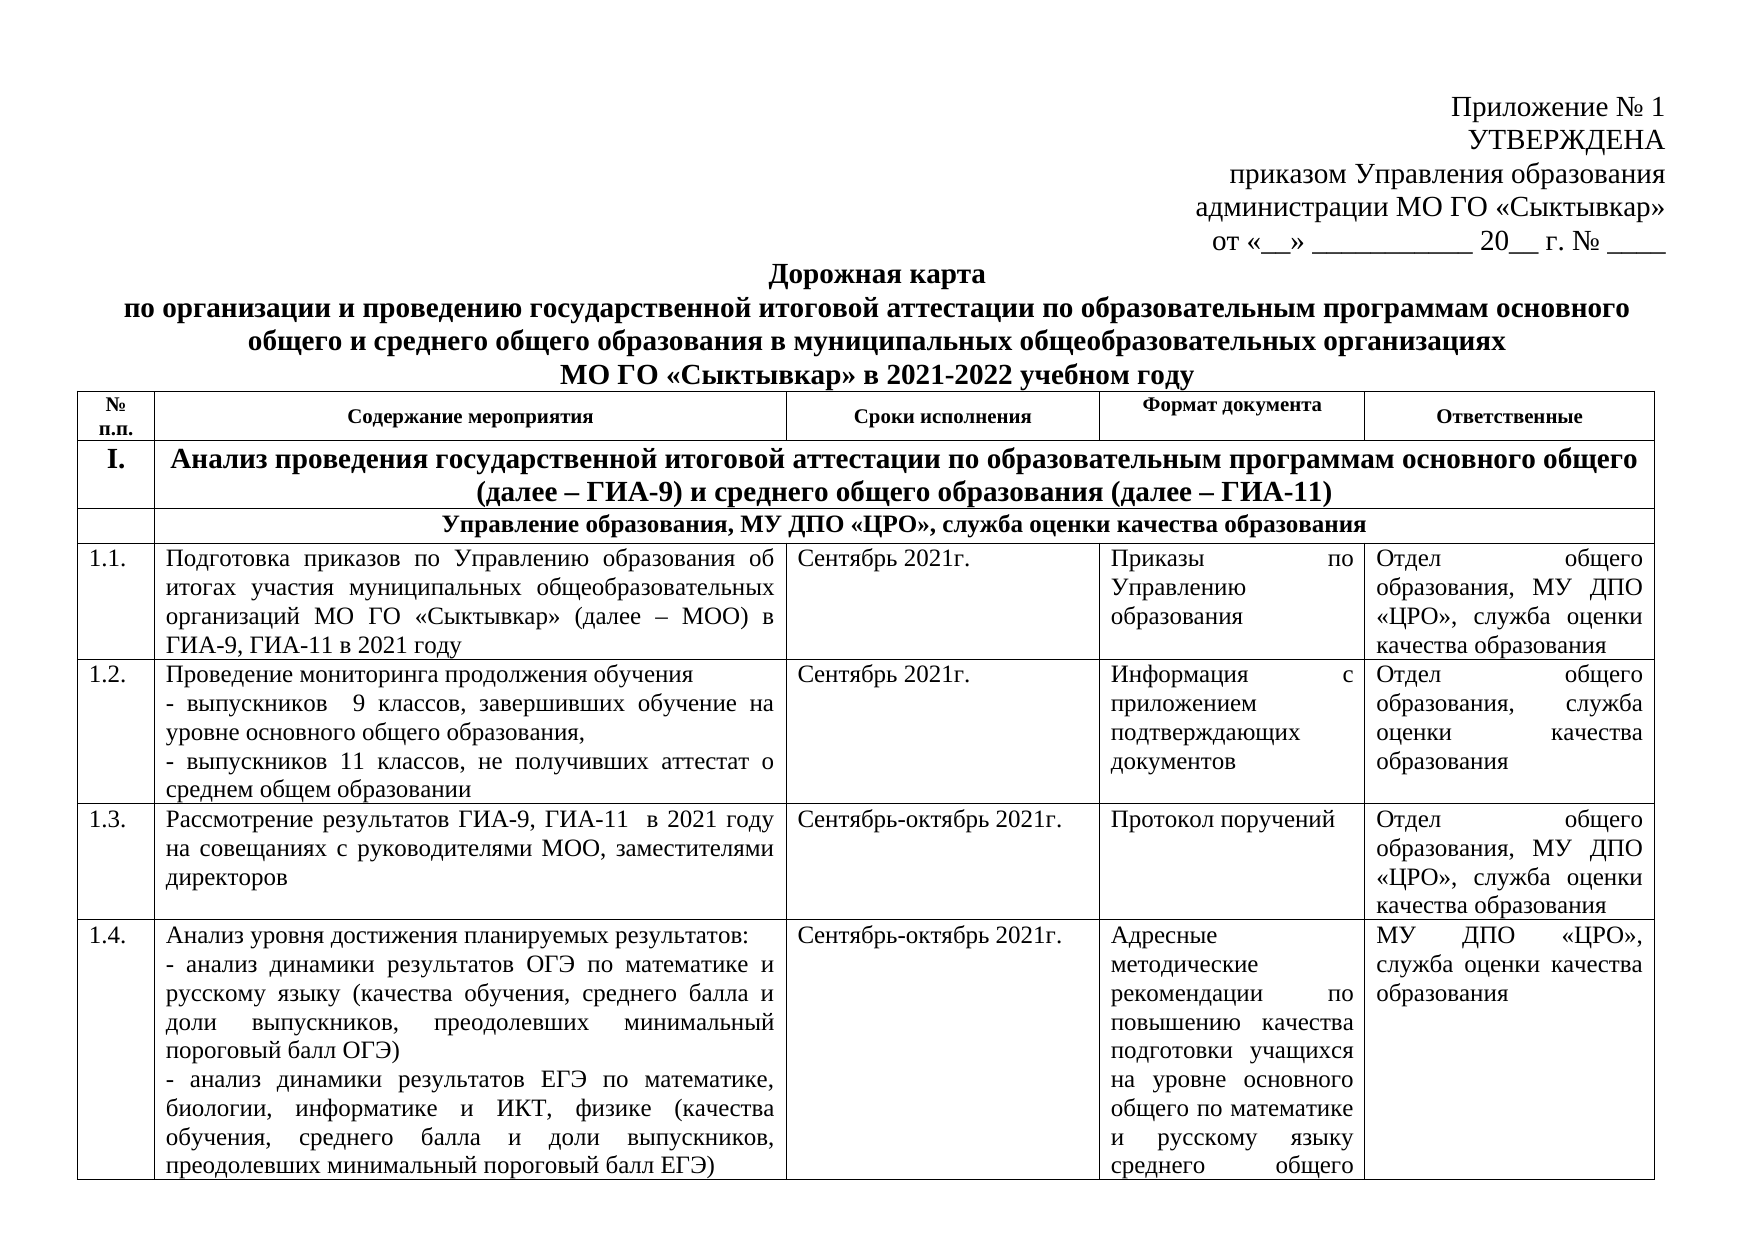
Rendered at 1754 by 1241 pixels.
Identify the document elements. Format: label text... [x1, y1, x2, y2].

table_cell Протокол поручений [1100, 804, 1364, 919]
text от «__» ___________ 20__ г. № ____ [561, 223, 1665, 256]
text администрации МО ГО «Сыктывкар» [561, 189, 1665, 223]
text Дорожная карта [89, 256, 1665, 290]
table_cell [78, 660, 154, 803]
table_header Формат документа [1100, 392, 1364, 440]
table_header Содержание мероприятия [155, 392, 786, 440]
table_cell Отдел общего образования, служба оценки качества образования [1365, 660, 1654, 803]
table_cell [787, 920, 1099, 1179]
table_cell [1365, 920, 1654, 1179]
table_cell [78, 544, 154, 658]
table_cell Проведение мониторинга продолжения обучения - выпускников 9 классов, завершивших обучение на уровне основного общего образования, - выпускников 11 классов, не получивших аттестат о среднем общем образовании [155, 660, 786, 803]
table_cell Приказы по Управлению образования [1100, 544, 1364, 658]
table_header Сроки исполнения [787, 392, 1099, 440]
text по организации и проведению государственной итоговой аттестации по образовательным программам основного общего и среднего общего образования в муниципальных общеобразовательных организациях [89, 290, 1665, 357]
text МО ГО «Сыктывкар» в 2021-2022 учебном году [89, 357, 1665, 391]
table_cell Анализ проведения государственной итоговой аттестации по образовательным программам основного общего (далее – ГИА-9) и среднего общего образования (далее – ГИА-11) [155, 441, 1654, 508]
table_cell Сентябрь 2021г. [787, 544, 1099, 658]
table_cell Управление образования, МУ ДПО «ЦРО», служба оценки качества образования [155, 509, 1654, 542]
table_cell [155, 920, 786, 1179]
table_cell Сентябрь-октябрь 2021г. [787, 804, 1099, 919]
table_cell [78, 804, 154, 919]
table_header Ответственные [1365, 392, 1654, 440]
table_cell [78, 920, 154, 1179]
table_cell [78, 509, 154, 542]
text приказом Управления образования [561, 156, 1665, 189]
table_cell Отдел общего образования, МУ ДПО «ЦРО», служба оценки качества образования [1365, 804, 1654, 919]
table_cell Рассмотрение результатов ГИА-9, ГИА-11 в 2021 году на совещаниях с руководителями МОО, заместителями директоров [155, 804, 786, 919]
table_cell Сентябрь 2021г. [787, 660, 1099, 803]
table_cell Подготовка приказов по Управлению образования об итогах участия муниципальных общеобразовательных организаций МО ГО «Сыктывкар» (далее – МОО) в ГИА-9, ГИА-11 в 2021 году [155, 544, 786, 658]
table_cell Информация с приложением подтверждающих документов [1100, 660, 1364, 803]
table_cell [1100, 920, 1364, 1179]
table_header № п.п. [78, 392, 154, 440]
text Приложение № 1 [561, 89, 1665, 122]
table_cell Отдел общего образования, МУ ДПО «ЦРО», служба оценки качества образования [1365, 544, 1654, 658]
text УТВЕРЖДЕНА [561, 122, 1665, 156]
table_cell I. [78, 441, 154, 508]
